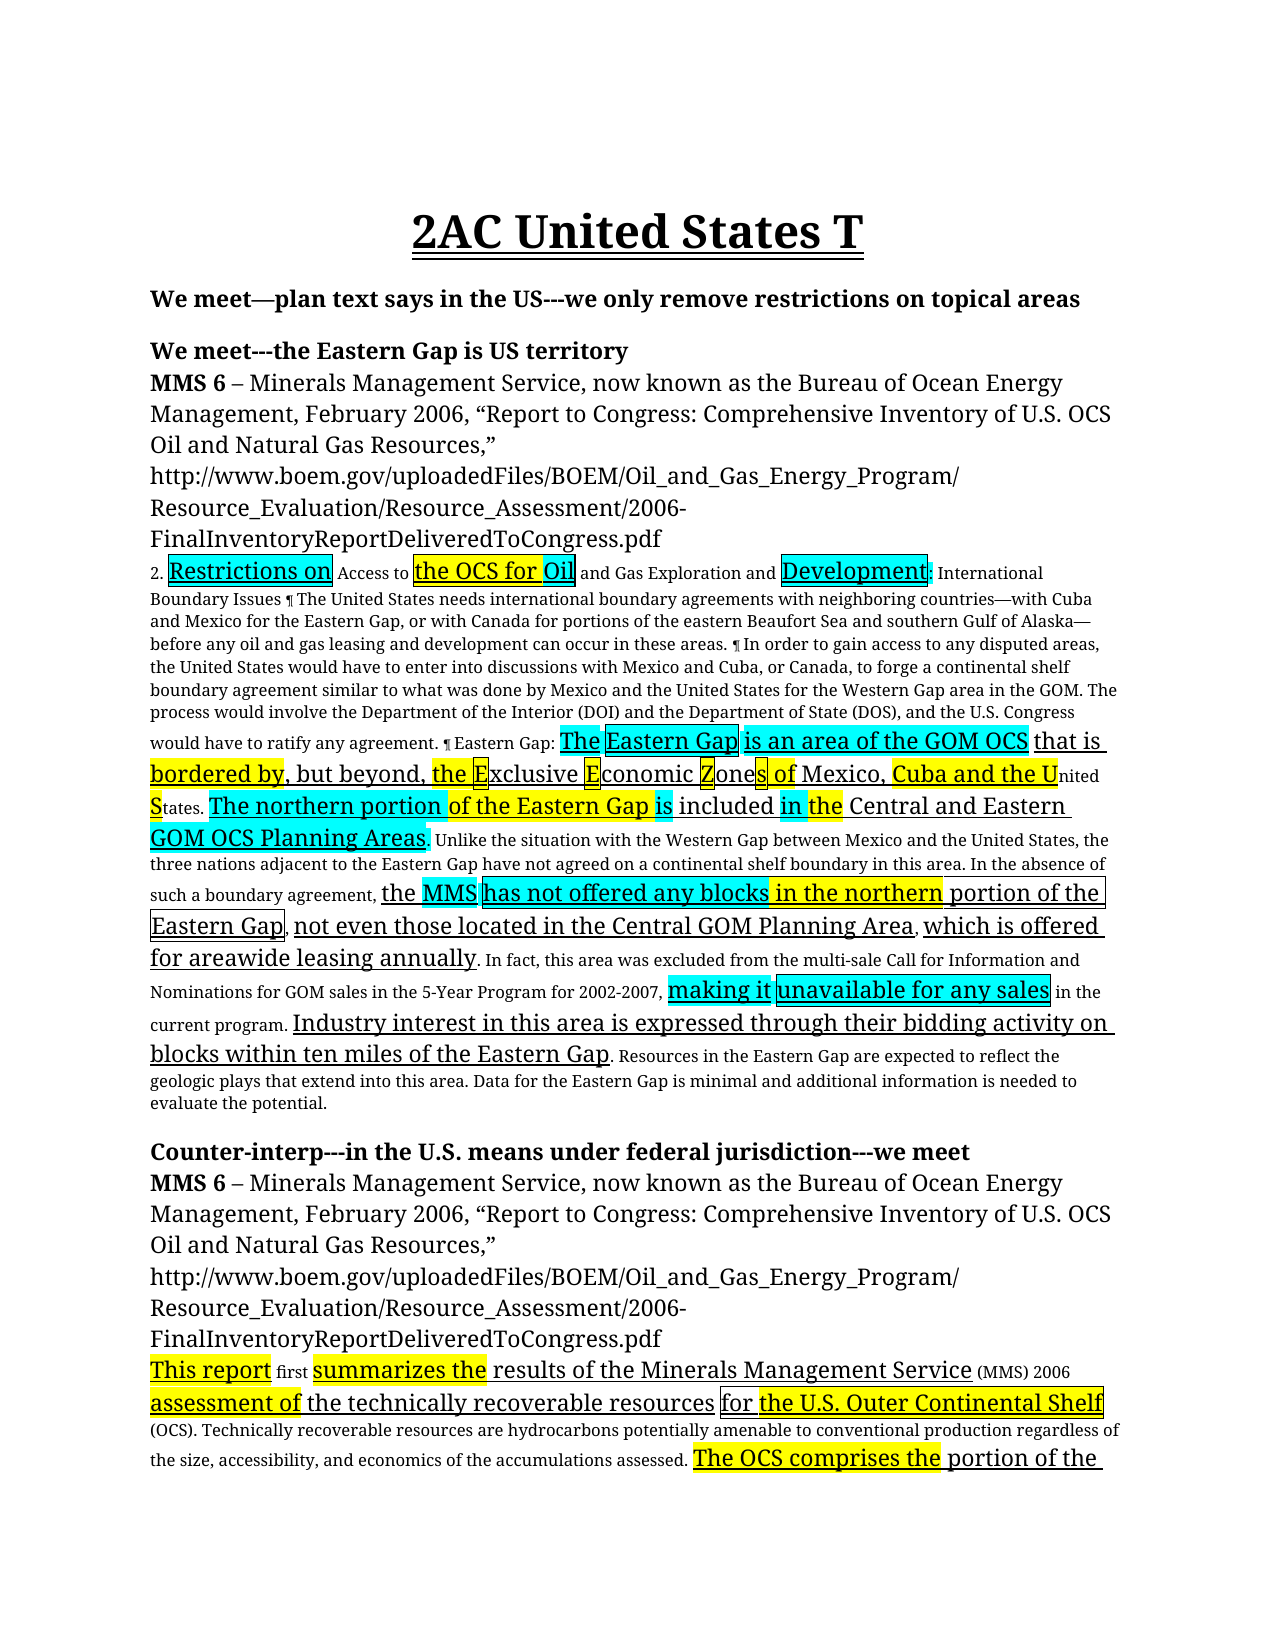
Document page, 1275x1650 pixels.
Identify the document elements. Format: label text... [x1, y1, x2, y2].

subtitle We meet---the Eastern Gap is US territory [150, 335, 1125, 367]
text MMS 6 – Minerals Management Service, now known as the Bureau of Ocean Energy Management, February 2006, “Report to Congress: Comprehensive Inventory of U.S. OCS Oil and Natural Gas Resources,” http://www.boem.gov/uploadedFiles/BOEM/Oil_and_Gas_Energy_Program/Resource_Evaluation/Resource_Assessment/2006-FinalInventoryReportDeliveredToCongress.pdf [150, 367, 1125, 554]
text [150, 1354, 1125, 1473]
text MMS 6 – Minerals Management Service, now known as the Bureau of Ocean Energy Management, February 2006, “Report to Congress: Comprehensive Inventory of U.S. OCS Oil and Natural Gas Resources,” http://www.boem.gov/uploadedFiles/BOEM/Oil_and_Gas_Energy_Program/Resource_Evaluation/Resource_Assessment/2006-FinalInventoryReportDeliveredToCongress.pdf [150, 1167, 1125, 1354]
subtitle 2AC United States T [150, 200, 1125, 262]
subtitle We meet—plan text says in the US---we only remove restrictions on topical areas [150, 283, 1125, 314]
text 2. Restrictions on Access to the OCS for Oil and Gas Exploration and Development: International Boundary Issues ¶ The United States needs international boundary agreements with neighboring countries—with Cuba and Mexico for the Eastern Gap, or with Canada for portions of the eastern Beaufort Sea and southern Gulf of Alaska— before any oil and gas leasing and development can occur in these areas. ¶ In order to gain access to any disputed areas, the United States would have to enter into discussions with Mexico and Cuba, or Canada, to forge a continental shelf boundary agreement similar to what was done by Mexico and the United States for the Western Gap area in the GOM. The process would involve the Department of the Interior (DOI) and the Department of State (DOS), and the U.S. Congress would have to ratify any agreement. ¶ Eastern Gap: The Eastern Gap is an area of the GOM OCS that is bordered by, but beyond, the Exclusive Economic Zones of Mexico, Cuba and the United States. The northern portion of the Eastern Gap is included in the Central and Eastern GOM OCS Planning Areas. Unlike the situation with the Western Gap between Mexico and the United States, the three nations adjacent to the Eastern Gap have not agreed on a continental shelf boundary in this area. In the absence of such a boundary agreement, the MMS has not offered any blocks in the northern portion of the Eastern Gap, not even those located in the Central GOM Planning Area, which is offered for areawide leasing annually. In fact, this area was excluded from the multi-sale Call for Information and Nominations for GOM sales in the 5-Year Program for 2002-2007, making it unavailable for any sales in the current program. Industry interest in this area is expressed through their bidding activity on blocks within ten miles of the Eastern Gap. Resources in the Eastern Gap are expected to reflect the geologic plays that extend into this area. Data for the Eastern Gap is minimal and additional information is needed to evaluate the potential. [150, 554, 1125, 1115]
subtitle Counter-interp---in the U.S. means under federal jurisdiction---we meet [150, 1136, 1125, 1167]
